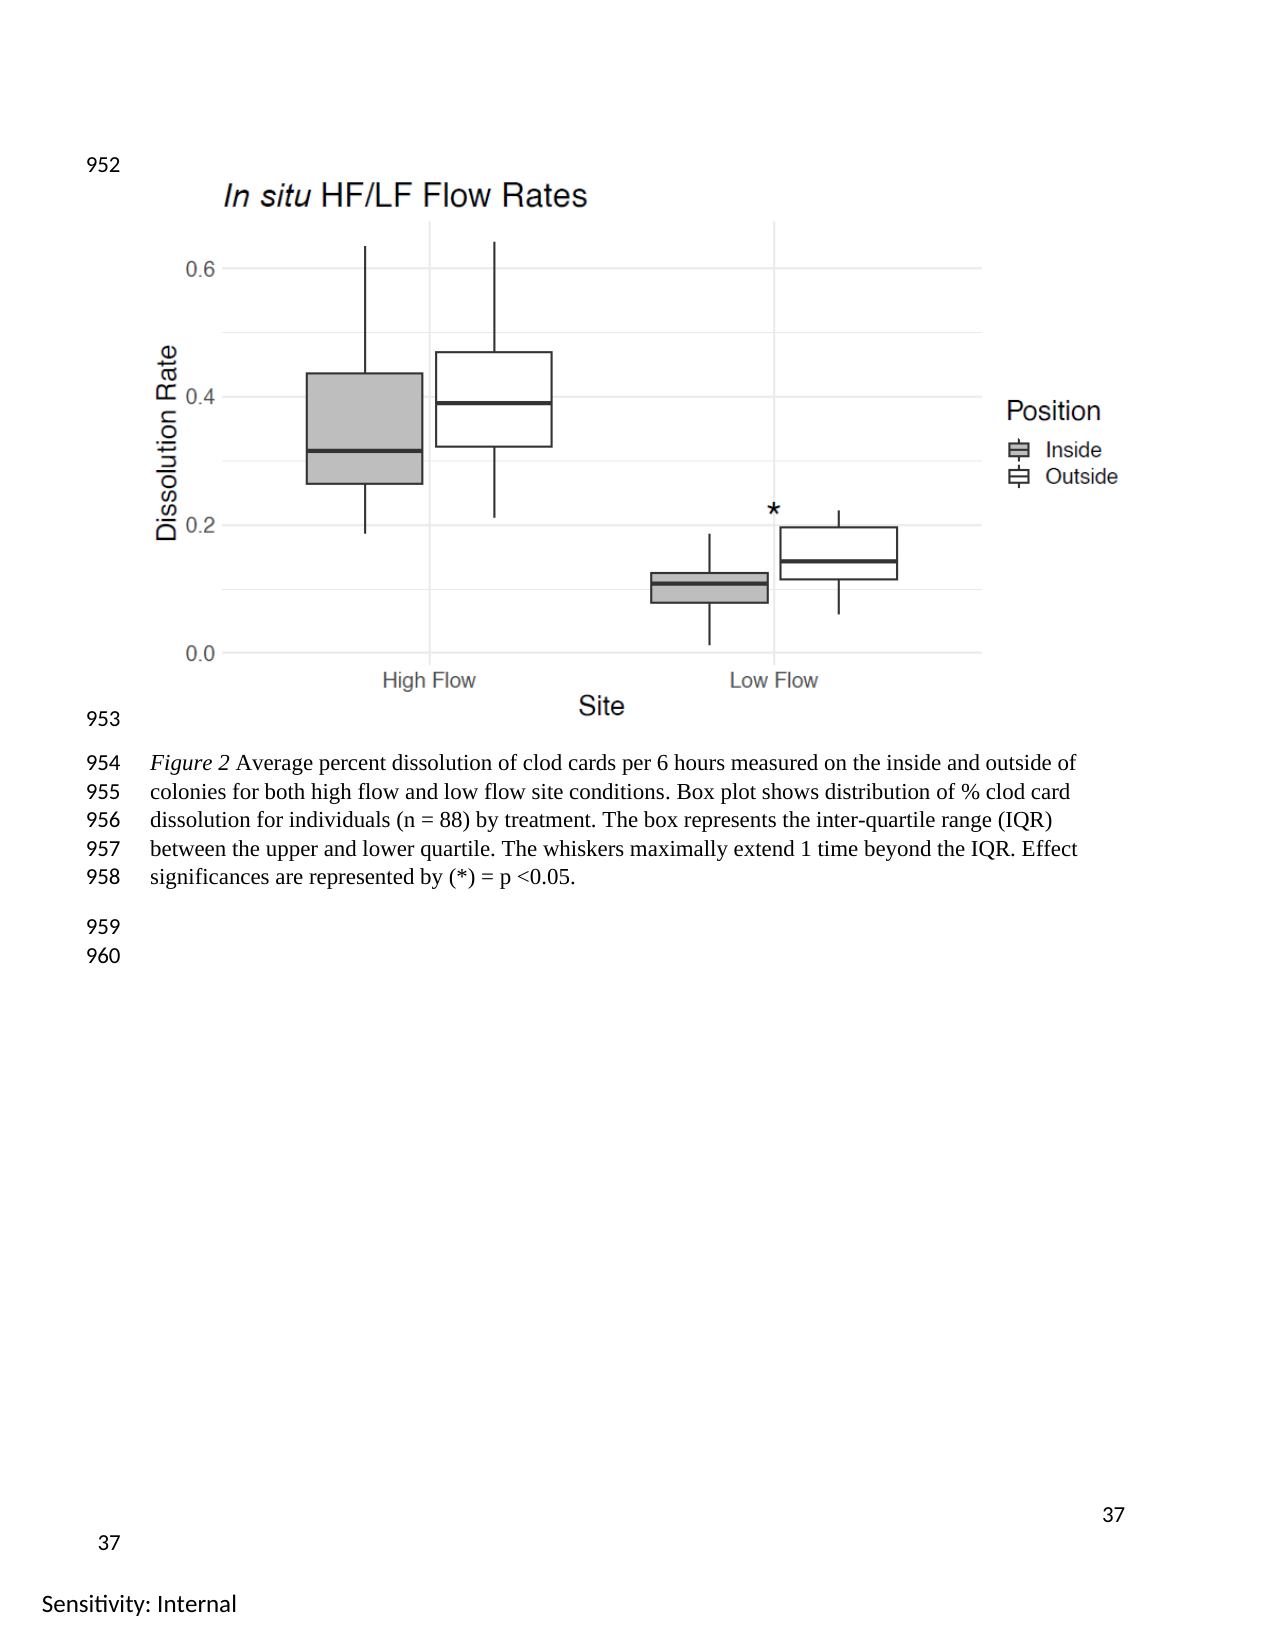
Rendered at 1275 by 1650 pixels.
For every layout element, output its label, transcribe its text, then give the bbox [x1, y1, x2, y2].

text Figure 2 Average percent dissolution of clod cards per 6 hours measured on the inside and outside of colonies for both high flow and low flow site conditions. Box plot shows distribution of % clod card dissolution for individuals (n = 88) by treatment. The box represents the inter-quartile range (IQR) between the upper and lower quartile. The whiskers maximally extend 1 time beyond the IQR. Effect significances are represented by (*) = p <0.05. [150, 749, 1125, 889]
picture [150, 178, 1125, 727]
